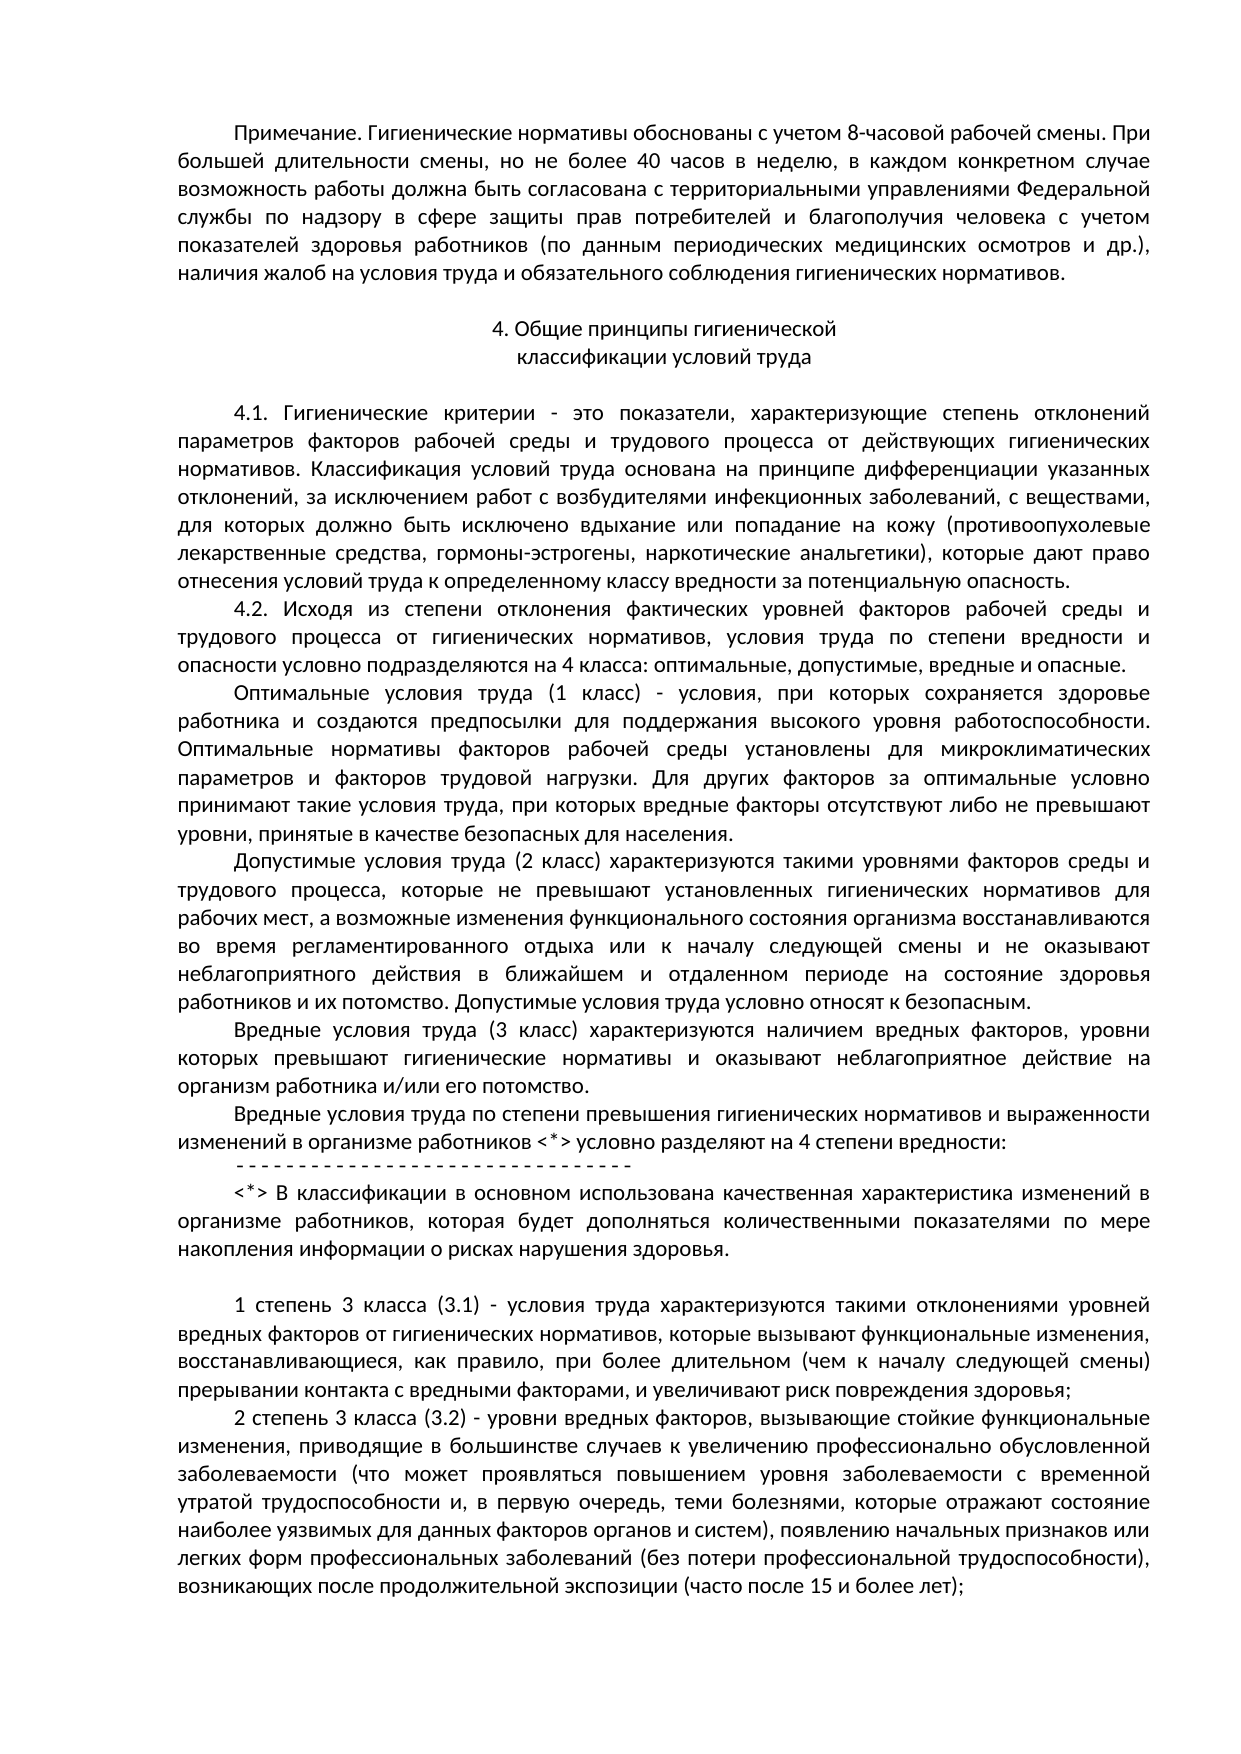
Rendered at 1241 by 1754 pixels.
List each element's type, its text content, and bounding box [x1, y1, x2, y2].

text Оптимальные условия труда (1 класс) - условия, при которых сохраняется здоровье работника и создаются предпосылки для поддержания высокого уровня работоспособности. Оптимальные нормативы факторов рабочей среды установлены для микроклиматических параметров и факторов трудовой нагрузки. Для других факторов за оптимальные условно принимают такие условия труда, при которых вредные факторы отсутствуют либо не превышают уровни, принятые в качестве безопасных для населения. [177, 678, 1152, 847]
text <*> В классификации в основном использована качественная характеристика изменений в организме работников, которая будет дополняться количественными показателями по мере накопления информации о рисках нарушения здоровья. [177, 1178, 1152, 1263]
text 4. Общие принципы гигиенической [177, 314, 1152, 342]
text 1 степень 3 класса (3.1) - условия труда характеризуются такими отклонениями уровней вредных факторов от гигиенических нормативов, которые вызывают функциональные изменения, восстанавливающиеся, как правило, при более длительном (чем к началу следующей смены) прерывании контакта с вредными факторами, и увеличивают риск повреждения здоровья; [177, 1291, 1152, 1403]
text 4.1. Гигиенические критерии - это показатели, характеризующие степень отклонений параметров факторов рабочей среды и трудового процесса от действующих гигиенических нормативов. Классификация условий труда основана на принципе дифференциации указанных отклонений, за исключением работ с возбудителями инфекционных заболеваний, с веществами, для которых должно быть исключено вдыхание или попадание на кожу (противоопухолевые лекарственные средства, гормоны-эстрогены, наркотические анальгетики), которые дают право отнесения условий труда к определенному классу вредности за потенциальную опасность. [177, 398, 1152, 594]
text Допустимые условия труда (2 класс) характеризуются такими уровнями факторов среды и трудового процесса, которые не превышают установленных гигиенических нормативов для рабочих мест, а возможные изменения функционального состояния организма восстанавливаются во время регламентированного отдыха или к началу следующей смены и не оказывают неблагоприятного действия в ближайшем и отдаленном периоде на состояние здоровья работников и их потомство. Допустимые условия труда условно относят к безопасным. [177, 847, 1152, 1015]
text Вредные условия труда (3 класс) характеризуются наличием вредных факторов, уровни которых превышают гигиенические нормативы и оказывают неблагоприятное действие на организм работника и/или его потомство. [177, 1015, 1152, 1099]
text -------------------------------- [177, 1155, 1152, 1178]
text 4.2. Исходя из степени отклонения фактических уровней факторов рабочей среды и трудового процесса от гигиенических нормативов, условия труда по степени вредности и опасности условно подразделяются на 4 класса: оптимальные, допустимые, вредные и опасные. [177, 594, 1152, 678]
text 2 степень 3 класса (3.2) - уровни вредных факторов, вызывающие стойкие функциональные изменения, приводящие в большинстве случаев к увеличению профессионально обусловленной заболеваемости (что может проявляться повышением уровня заболеваемости с временной утратой трудоспособности и, в первую очередь, теми болезнями, которые отражают состояние наиболее уязвимых для данных факторов органов и систем), появлению начальных признаков или легких форм профессиональных заболеваний (без потери профессиональной трудоспособности), возникающих после продолжительной экспозиции (часто после 15 и более лет); [177, 1403, 1152, 1599]
text Примечание. Гигиенические нормативы обоснованы с учетом 8-часовой рабочей смены. При большей длительности смены, но не более 40 часов в неделю, в каждом конкретном случае возможность работы должна быть согласована с территориальными управлениями Федеральной службы по надзору в сфере защиты прав потребителей и благополучия человека с учетом показателей здоровья работников (по данным периодических медицинских осмотров и др.), наличия жалоб на условия труда и обязательного соблюдения гигиенических нормативов. [177, 118, 1152, 286]
text классификации условий труда [177, 342, 1152, 370]
text Вредные условия труда по степени превышения гигиенических нормативов и выраженности изменений в организме работников <*> условно разделяют на 4 степени вредности: [177, 1099, 1152, 1155]
